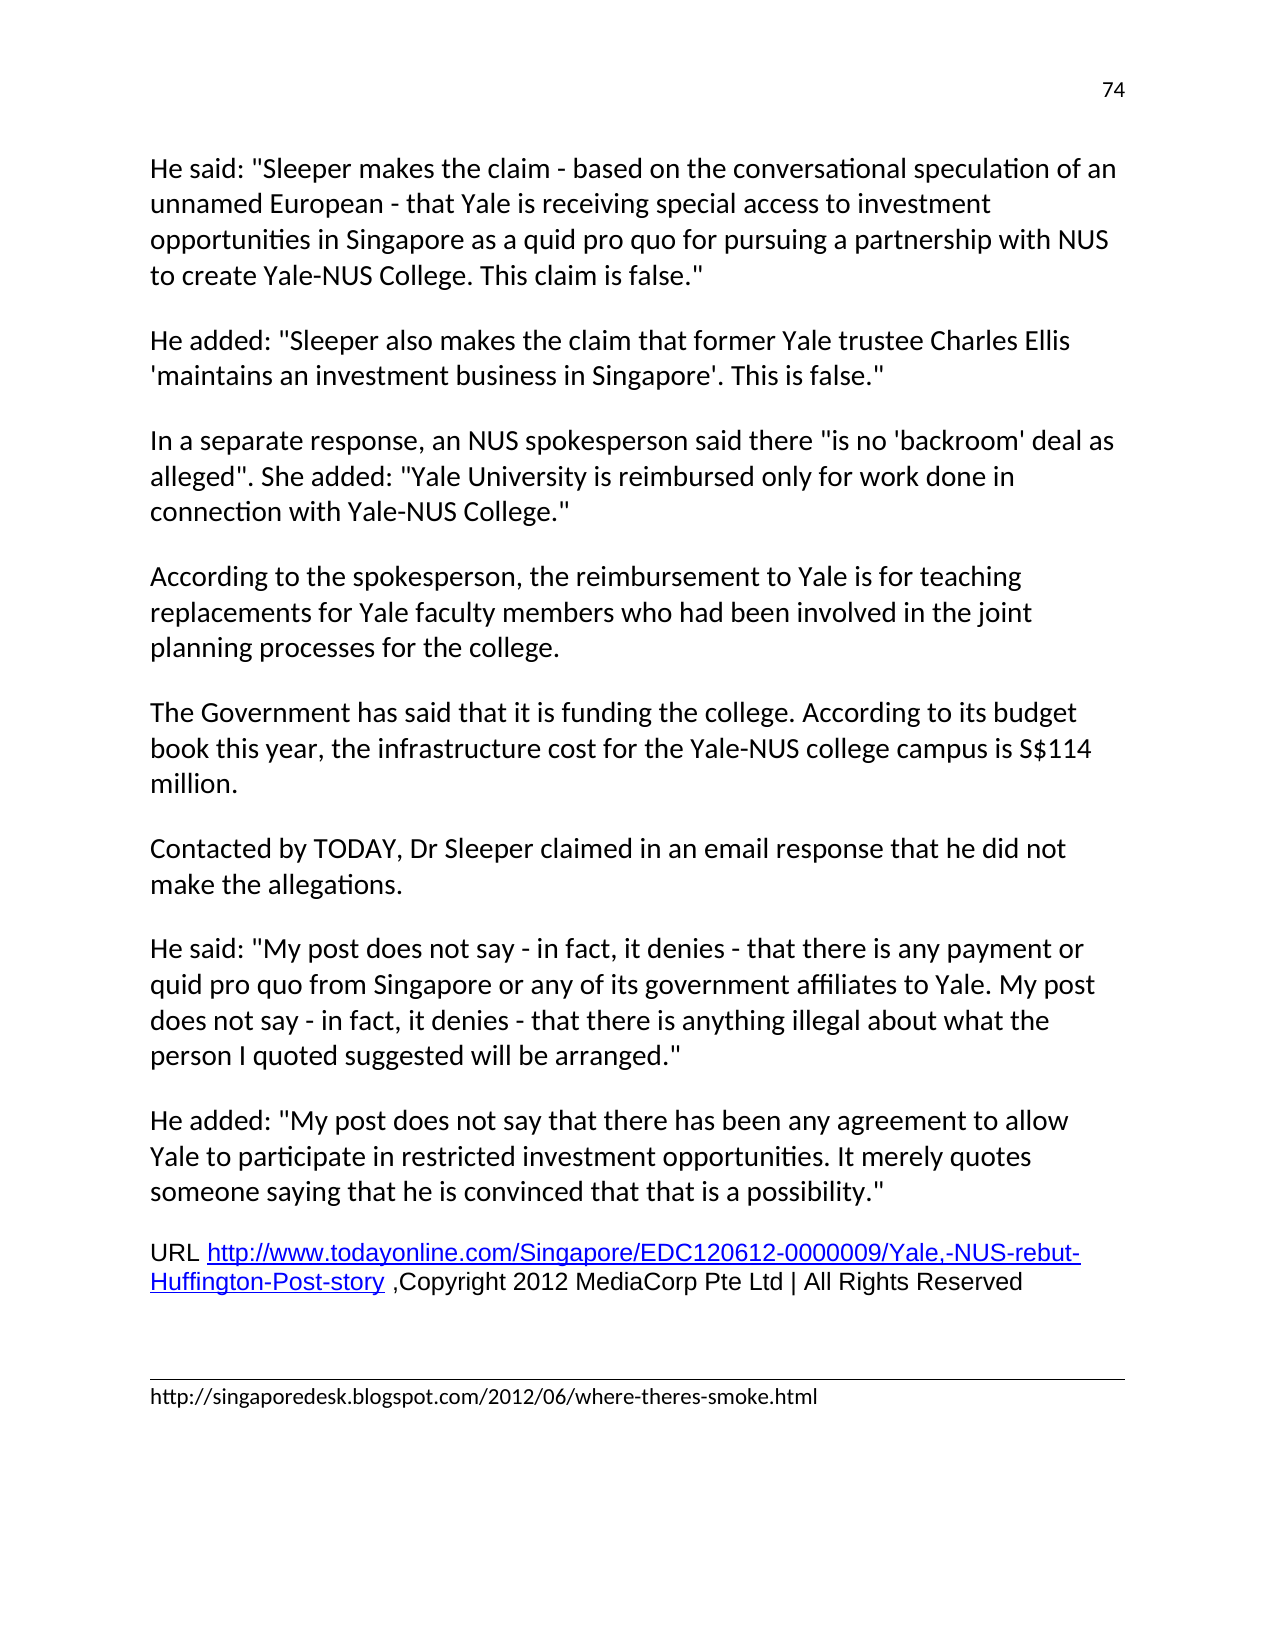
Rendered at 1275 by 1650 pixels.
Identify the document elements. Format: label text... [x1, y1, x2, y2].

text He added: "Sleeper also makes the claim that former Yale trustee Charles Ellis 'maintains an investment business in Singapore'. This is false." [150, 322, 1125, 393]
text http://singaporedesk.blogspot.com/2012/06/where-theres-smoke.html [150, 1382, 1125, 1410]
text He said: "Sleeper makes the claim - based on the conversational speculation of an unnamed European - that Yale is receiving special access to investment opportunities in Singapore as a quid pro quo for pursuing a partnership with NUS to create Yale-NUS College. This claim is false." [150, 150, 1125, 292]
text He added: "My post does not say that there has been any agreement to allow Yale to participate in restricted investment opportunities. It merely quotes someone saying that he is convinced that that is a possibility." [150, 1102, 1125, 1209]
text According to the spokesperson, the reimbursement to Yale is for teaching replacements for Yale faculty members who had been involved in the joint planning processes for the college. [150, 558, 1125, 665]
text He said: "My post does not say - in fact, it denies - that there is any payment or quid pro quo from Singapore or any of its government affiliates to Yale. My post does not say - in fact, it denies - that there is anything illegal about what the person I quoted suggested will be arranged." [150, 931, 1125, 1073]
text In a separate response, an NUS spokesperson said there "is no 'backroom' deal as alleged". She added: "Yale University is reimbursed only for work done in connection with Yale-NUS College." [150, 422, 1125, 529]
text Contacted by TODAY, Dr Sleeper claimed in an email response that he did not make the allegations. [150, 830, 1125, 901]
text The Government has said that it is funding the college. According to its budget book this year, the infrastructure cost for the Yale-NUS college campus is S$114 million. [150, 694, 1125, 801]
text URL http://www.todayonline.com/Singapore/EDC120612-0000009/Yale,-NUS-rebut-Huffington-Post-story ,Copyright 2012 MediaCorp Pte Ltd | All Rights Reserved [150, 1238, 1125, 1296]
